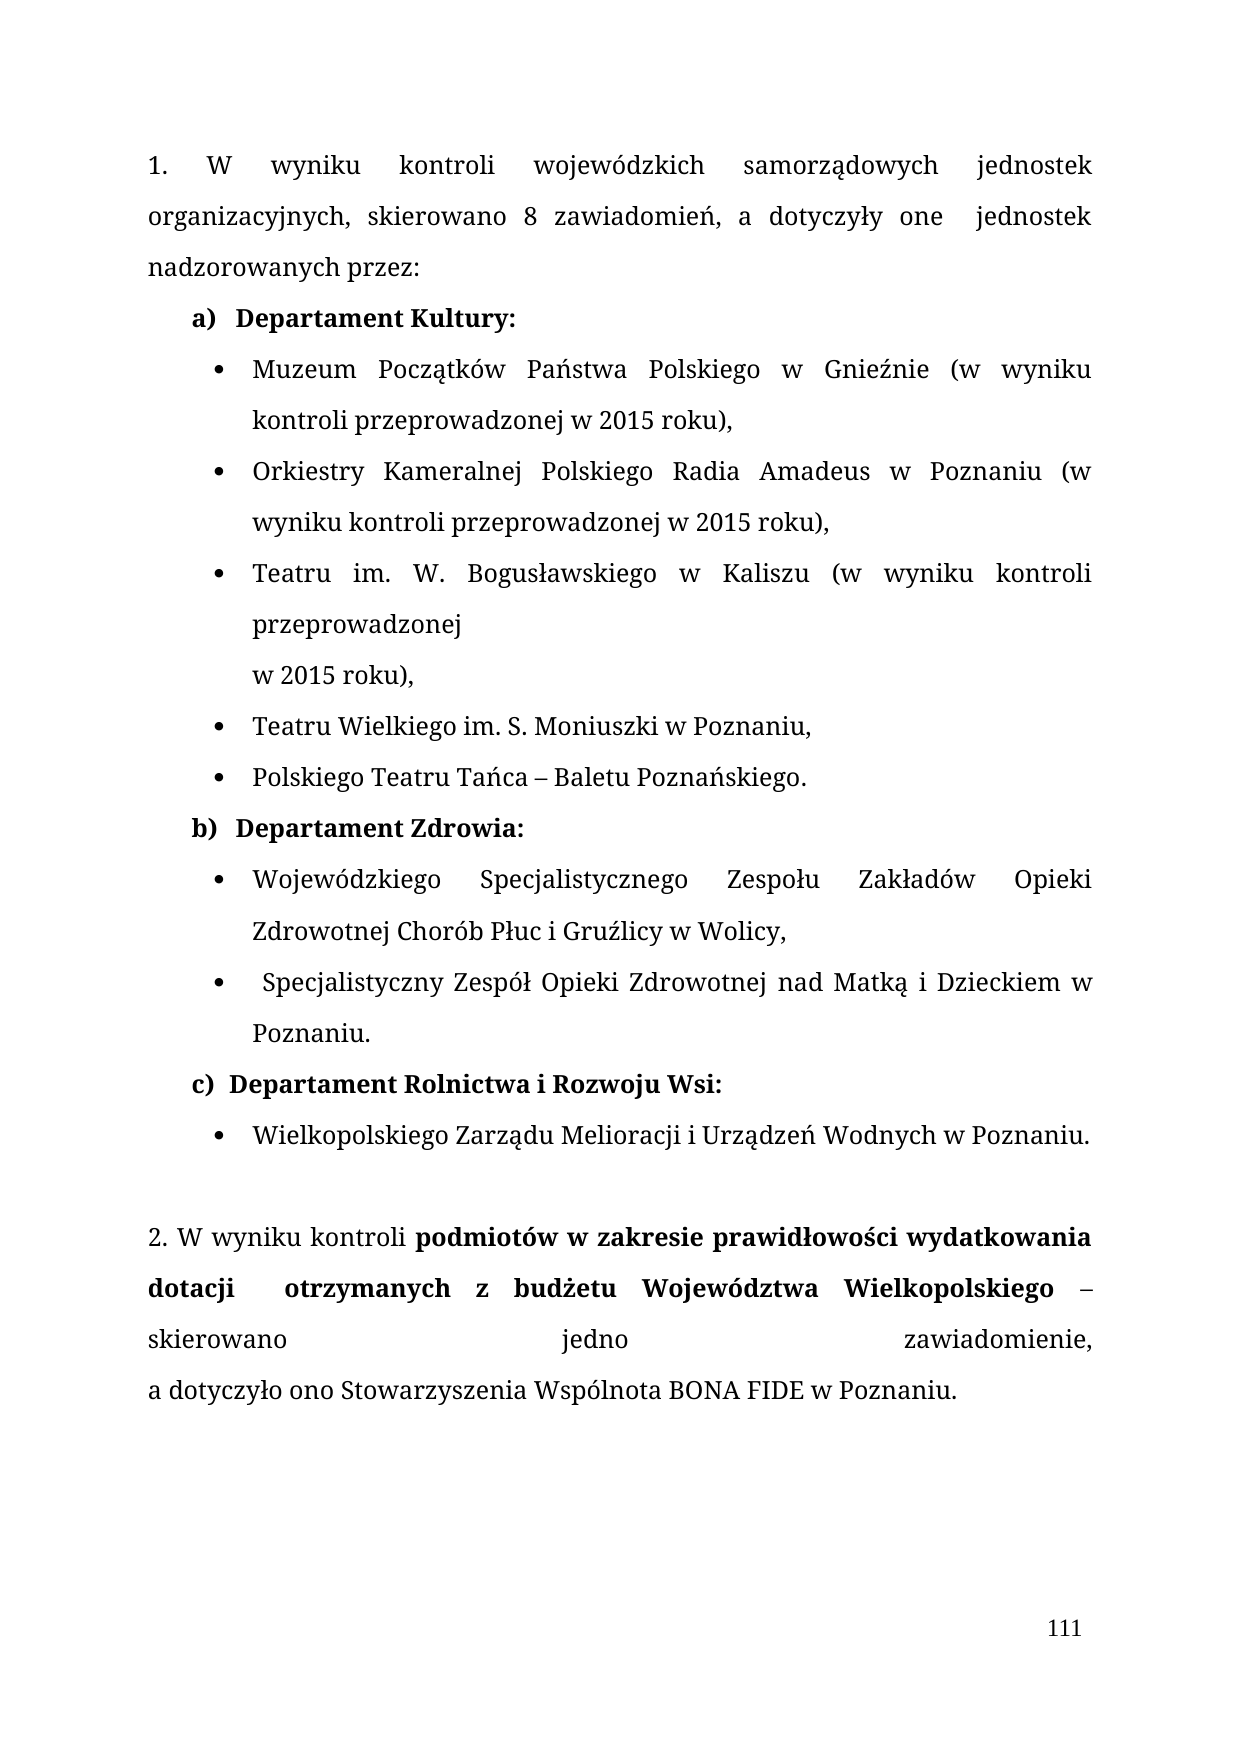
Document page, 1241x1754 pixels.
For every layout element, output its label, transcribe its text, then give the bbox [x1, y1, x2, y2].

list Wojewódzkiego Specjalistycznego Zespołu Zakładów Opieki Zdrowotnej Chorób Płuc i Gruźlicy w Wolicy, [214, 862, 1093, 947]
list Specjalistyczny Zespół Opieki Zdrowotnej nad Matką i Dzieckiem w Poznaniu. [214, 964, 1093, 1049]
list Wielkopolskiego Zarządu Melioracji i Urządzeń Wodnych w Poznaniu. [214, 1117, 1093, 1151]
list Departament Zdrowia: [191, 811, 1093, 845]
list Departament Rolnictwa i Rozwoju Wsi: [191, 1066, 1093, 1100]
text 1. W wyniku kontroli wojewódzkich samorządowych jednostek organizacyjnych, skierowano 8 zawiadomień, a dotyczyły one jednostek nadzorowanych przez: [148, 148, 1093, 284]
text 2. W wyniku kontroli podmiotów w zakresie prawidłowości wydatkowania dotacji otrzymanych z budżetu Województwa Wielkopolskiego – skierowano jedno zawiadomienie, a dotyczyło ono Stowarzyszenia Wspólnota BONA FIDE w Poznaniu. [148, 1219, 1093, 1407]
list Polskiego Teatru Tańca – Baletu Poznańskiego. [214, 760, 1093, 794]
list Teatru im. W. Bogusławskiego w Kaliszu (w wyniku kontroli przeprowadzonej w 2015 roku), [214, 556, 1093, 692]
list Departament Kultury: [191, 301, 1093, 335]
list Muzeum Początków Państwa Polskiego w Gnieźnie (w wyniku kontroli przeprowadzonej w 2015 roku), [214, 352, 1093, 437]
list Teatru Wielkiego im. S. Moniuszki w Poznaniu, [214, 709, 1093, 743]
list Orkiestry Kameralnej Polskiego Radia Amadeus w Poznaniu (w wyniku kontroli przeprowadzonej w 2015 roku), [214, 454, 1093, 539]
